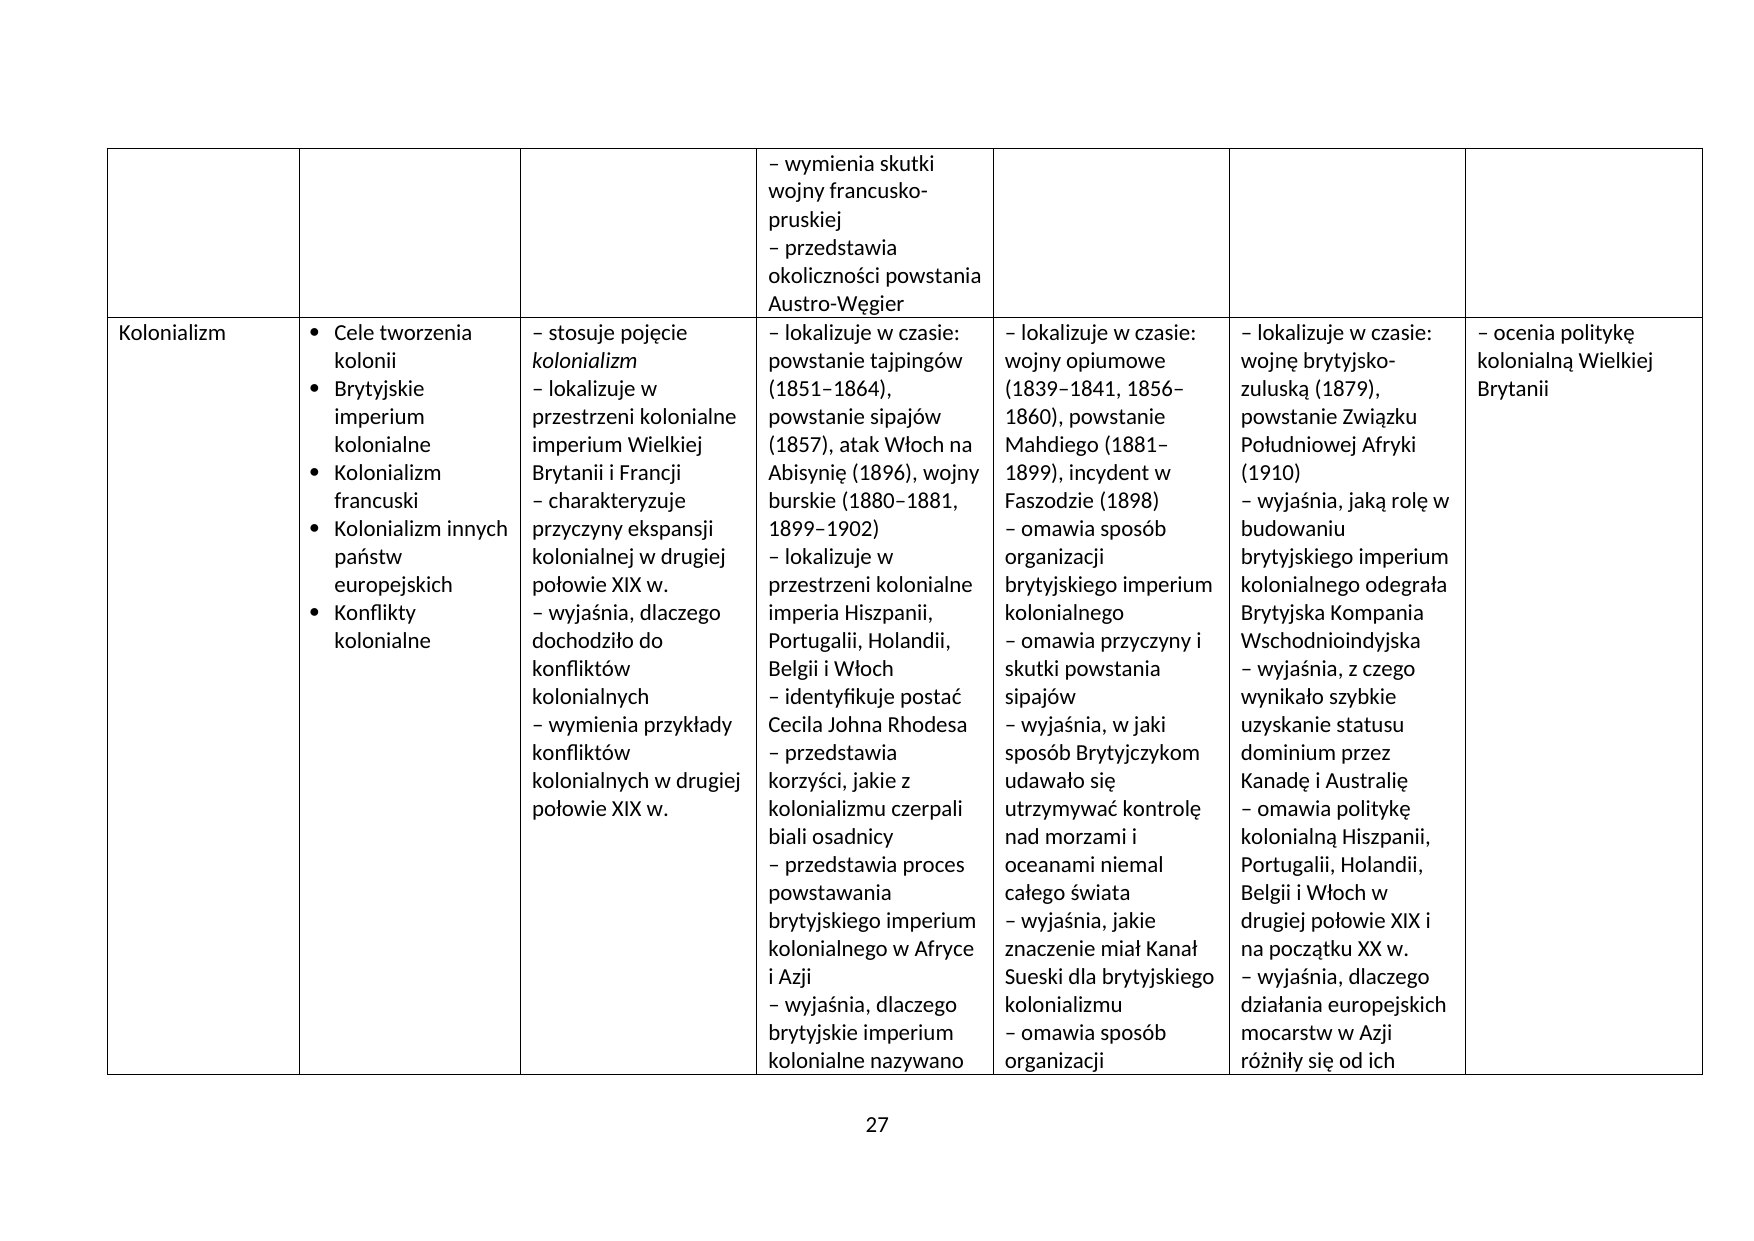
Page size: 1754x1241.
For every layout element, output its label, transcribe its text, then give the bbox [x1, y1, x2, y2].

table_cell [1466, 149, 1702, 317]
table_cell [521, 149, 756, 317]
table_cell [300, 149, 520, 317]
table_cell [521, 318, 756, 1074]
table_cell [757, 318, 993, 1074]
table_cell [1230, 149, 1465, 317]
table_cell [300, 318, 520, 1074]
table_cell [757, 149, 993, 317]
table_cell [994, 149, 1229, 317]
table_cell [1230, 318, 1465, 1074]
table_cell Kolonializm [108, 318, 299, 1074]
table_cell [1466, 318, 1702, 1074]
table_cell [108, 149, 299, 317]
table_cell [994, 318, 1229, 1074]
